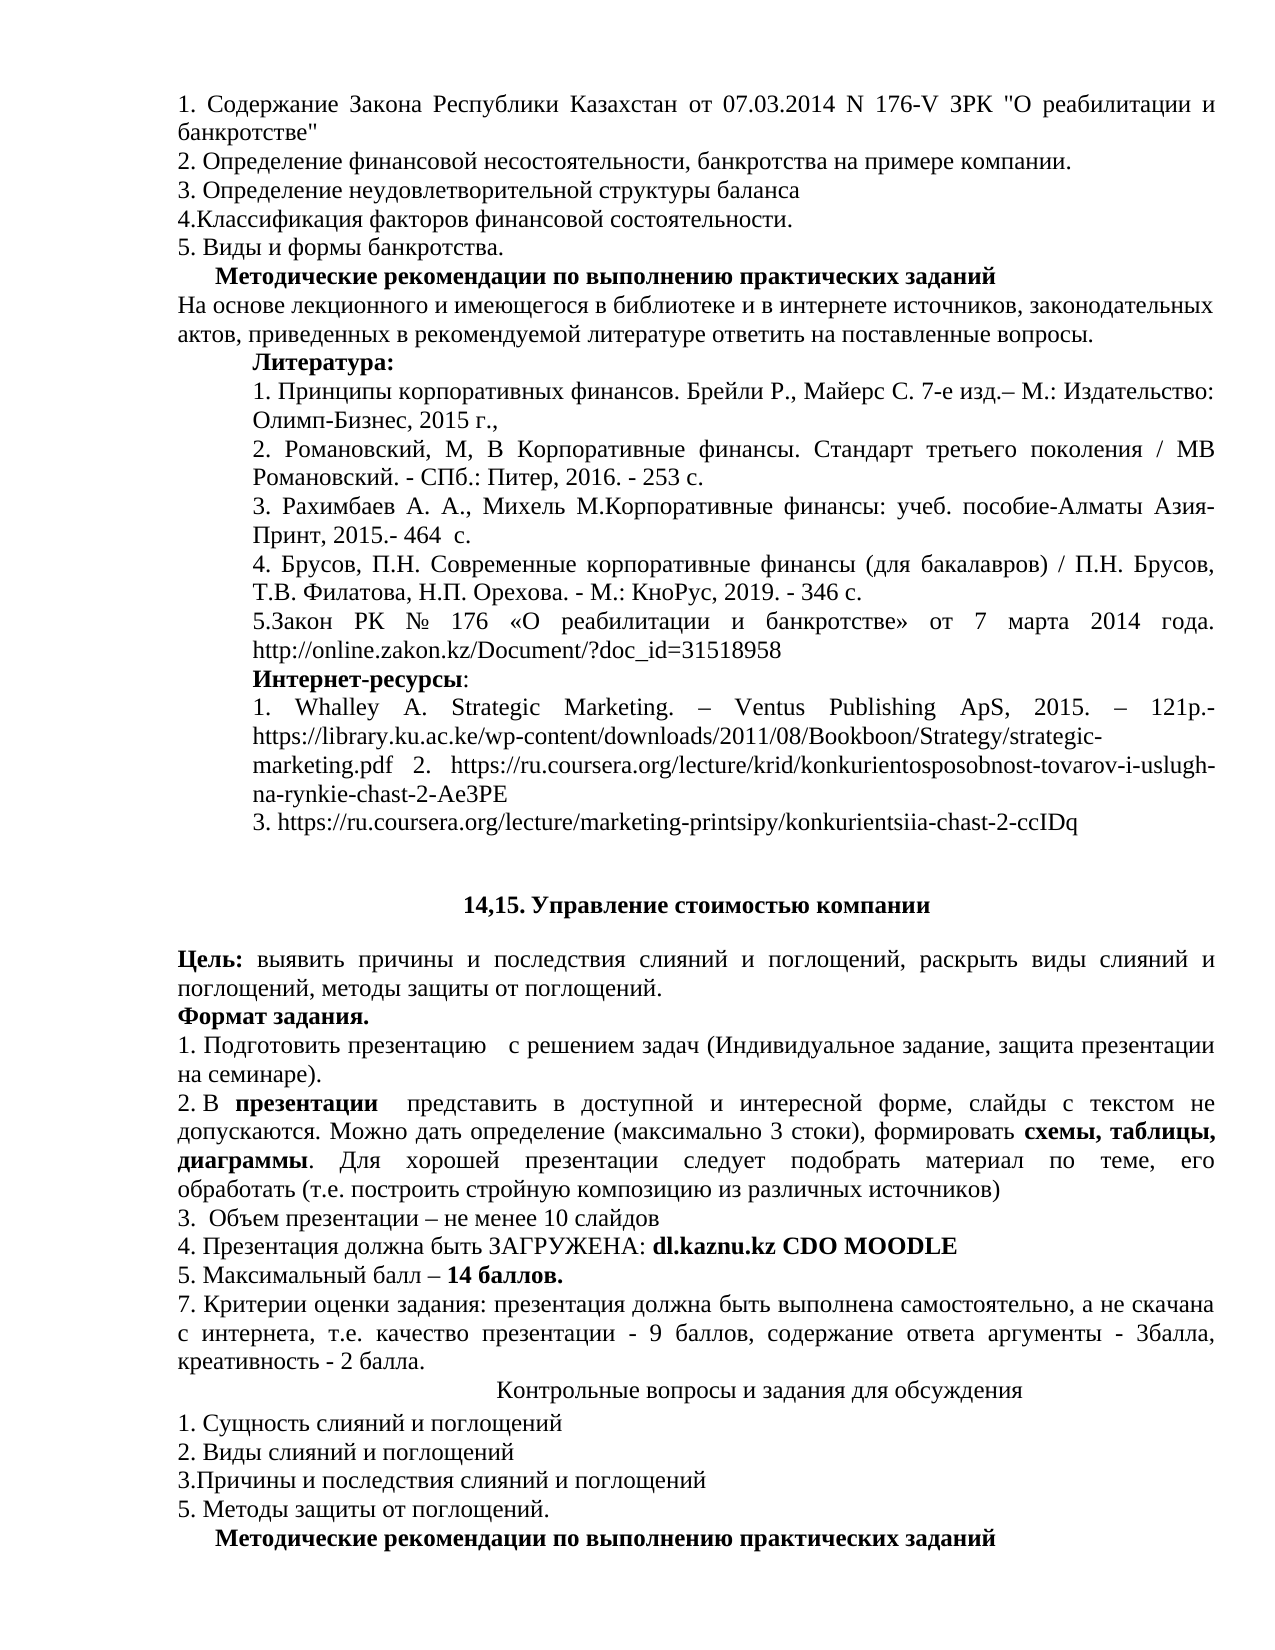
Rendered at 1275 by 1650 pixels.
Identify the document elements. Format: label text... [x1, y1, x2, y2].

text 4.Классификация факторов финансовой состоятельности. [177, 204, 1216, 232]
text 2. В презентации представить в доступной и интересной форме, слайды с текстом не допускаются. Можно дать определение (максимально 3 стоки), формировать схемы, таблицы, диаграммы. Для хорошей презентации следует подобрать материал по теме, его обработать (т.е. построить стройную композицию из различных источников) [177, 1088, 1216, 1203]
text 7. Критерии оценки задания: презентация должна быть выполнена самостоятельно, а не скачана с интернета, т.е. качество презентации - 9 баллов, содержание ответа аргументы - 3балла, креативность - 2 балла. [177, 1289, 1216, 1375]
text 3. Объем презентации – не менее 10 слайдов [177, 1203, 1216, 1231]
text Методические рекомендации по выполнению практических заданий [215, 261, 1216, 290]
text 1. Принципы корпоративных финансов. Брейли Р., Майерс С. 7-е изд.– М.: Издательство: Олимп-Бизнес, 2015 г., [252, 376, 1216, 434]
text 1. Сущность слияний и поглощений [177, 1408, 1216, 1437]
text 5. Максимальный балл – 14 баллов. [177, 1260, 1216, 1289]
text Цель: выявить причины и последствия слияний и поглощений, раскрыть виды слияний и поглощений, методы защиты от поглощений. [177, 944, 1216, 1001]
text Методические рекомендации по выполнению практических заданий [215, 1523, 1216, 1552]
text 5. Методы защиты от поглощений. [177, 1494, 1216, 1523]
text 2. Определение финансовой несостоятельности, банкротства на примере компании. [177, 146, 1216, 175]
text 3. https://ru.coursera.org/lecture/marketing-printsipy/konkurientsiia-chast-2-ccIDq [252, 807, 1216, 836]
text 4. Брусов, П.Н. Современные корпоративные финансы (для бакалавров) / П.Н. Брусов, Т.В. Филатова, Н.П. Орехова. - М.: КноРус, 2019. - 346 c. [252, 549, 1216, 606]
text 2. Виды слияний и поглощений [177, 1437, 1216, 1466]
text 14,15. Управление стоимостью компании [177, 890, 1216, 919]
text Контрольные вопросы и задания для обсуждения [303, 1375, 1216, 1404]
text 3. Рахимбаев А. А., Михель М.Корпоративные финансы: учеб. пособие-Алматы Азия-Принт, 2015.- 464 с. [252, 491, 1216, 549]
text 1. Whalley A. Strategic Marketing. – Ventus Publishing ApS, 2015. – 121p.- https://library.ku.ac.ke/wp-content/downloads/2011/08/Bookboon/Strategy/strategic-marketing.pdf 2. https://ru.coursera.org/lecture/krid/konkurientosposobnost-tovarov-i-uslugh-na-rynkie-chast-2-Ae3PE [252, 692, 1216, 807]
text 1. Содержание Закона Республики Казахстан от 07.03.2014 N 176-V ЗРК "О реабилитации и банкротстве" [177, 89, 1216, 146]
text Формат задания. [177, 1001, 1216, 1030]
text 2. Романовский, М, В Корпоративные финансы. Стандарт третьего поколения / МВ Романовский. - СПб.: Питер, 2016. - 253 c. [252, 434, 1216, 491]
text 5.Закон РК № 176 «О реабилитации и банкротстве» от 7 марта 2014 года. http://online.zakon.kz/Document/?doc_id=31518958 [252, 606, 1216, 664]
text 1. Подготовить презентацию с решением задач (Индивидуальное задание, защита презентации на семинаре). [177, 1030, 1216, 1088]
text 4. Презентация должна быть ЗАГРУЖЕНА: dl.kaznu.kz CDO MOODLE [177, 1231, 1216, 1260]
text 3. Определение неудовлетворительной структуры баланса [177, 175, 1216, 204]
text Интернет-ресурсы: [252, 664, 1216, 692]
text 3.Причины и последствия слияний и поглощений [177, 1466, 1216, 1494]
text 5. Виды и формы банкротства. [177, 232, 1216, 261]
text Литература: [252, 347, 1216, 376]
text На основе лекционного и имеющегося в библиотеке и в интернете источников, законодательных актов, приведенных в рекомендуемой литературе ответить на поставленные вопросы. [177, 290, 1216, 347]
